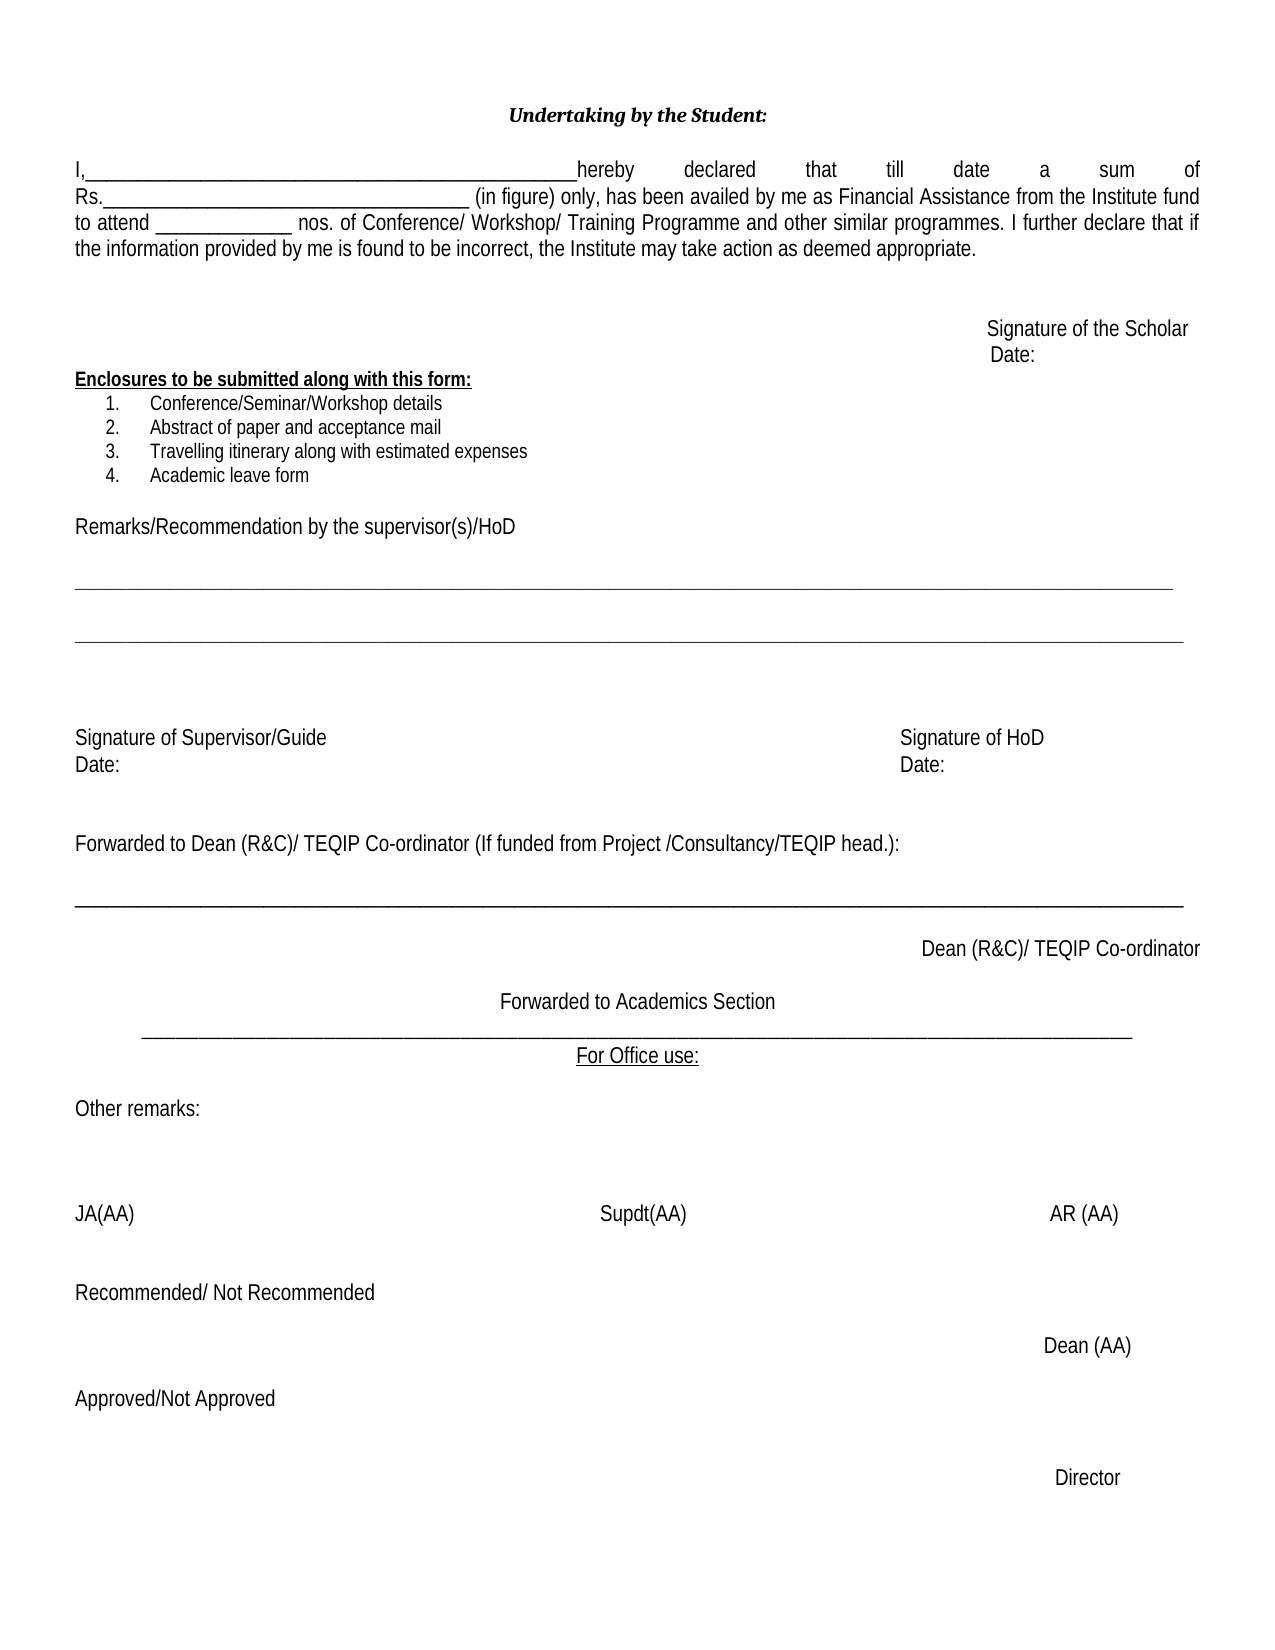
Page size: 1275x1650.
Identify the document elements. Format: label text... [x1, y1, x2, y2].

text _________________________________________________________________________________________________________ [75, 566, 1200, 592]
text Date: [750, 341, 1200, 367]
text Forwarded to Dean (R&C)/ TEQIP Co-ordinator (If funded from Project /Consultancy/TEQIP head.): [75, 829, 1200, 856]
text Recommended/ Not Recommended [75, 1279, 1200, 1306]
text _______________________________________________________________________________________ [75, 1014, 1200, 1042]
text __________________________________________________________________________________________________________ [75, 882, 1200, 909]
list Travelling itinerary along with estimated expenses [112, 439, 1200, 463]
text Approved/Not Approved [75, 1385, 1200, 1411]
text Dean (AA) [900, 1332, 1200, 1358]
text Other remarks: [75, 1095, 1200, 1121]
text __________________________________________________________________________________________________________ [75, 619, 1200, 645]
text Forwarded to Academics Section [75, 988, 1200, 1014]
text Date: Date: [75, 751, 1200, 777]
list Abstract of paper and acceptance mail [112, 415, 1200, 439]
text Undertaking by the Student: [75, 104, 1200, 128]
text Director [900, 1464, 1200, 1490]
text Dean (R&C)/ TEQIP Co-ordinator [75, 935, 1200, 961]
text Signature of the Scholar [975, 314, 1200, 341]
list Academic leave form [112, 463, 1200, 487]
text JA(AA) Supdt(AA) AR (AA) [75, 1200, 1200, 1227]
text I,_______________________________________________hereby declared that till date a sum of Rs.___________________________________ (in figure) only, has been availed by me as Financial Assistance from the Institute fund to attend _____________ nos. of Conference/ Workshop/ Training Programme and other similar programmes. I further declare that if the information provided by me is found to be incorrect, the Institute may take action as deemed appropriate. [75, 156, 1200, 262]
text Remarks/Recommendation by the supervisor(s)/HoD [75, 513, 1200, 540]
text Signature of Supervisor/Guide Signature of HoD [75, 724, 1200, 751]
text For Office use: [75, 1042, 1200, 1068]
list Conference/Seminar/Workshop details [112, 391, 1200, 415]
text Enclosures to be submitted along with this form: [75, 367, 1200, 391]
